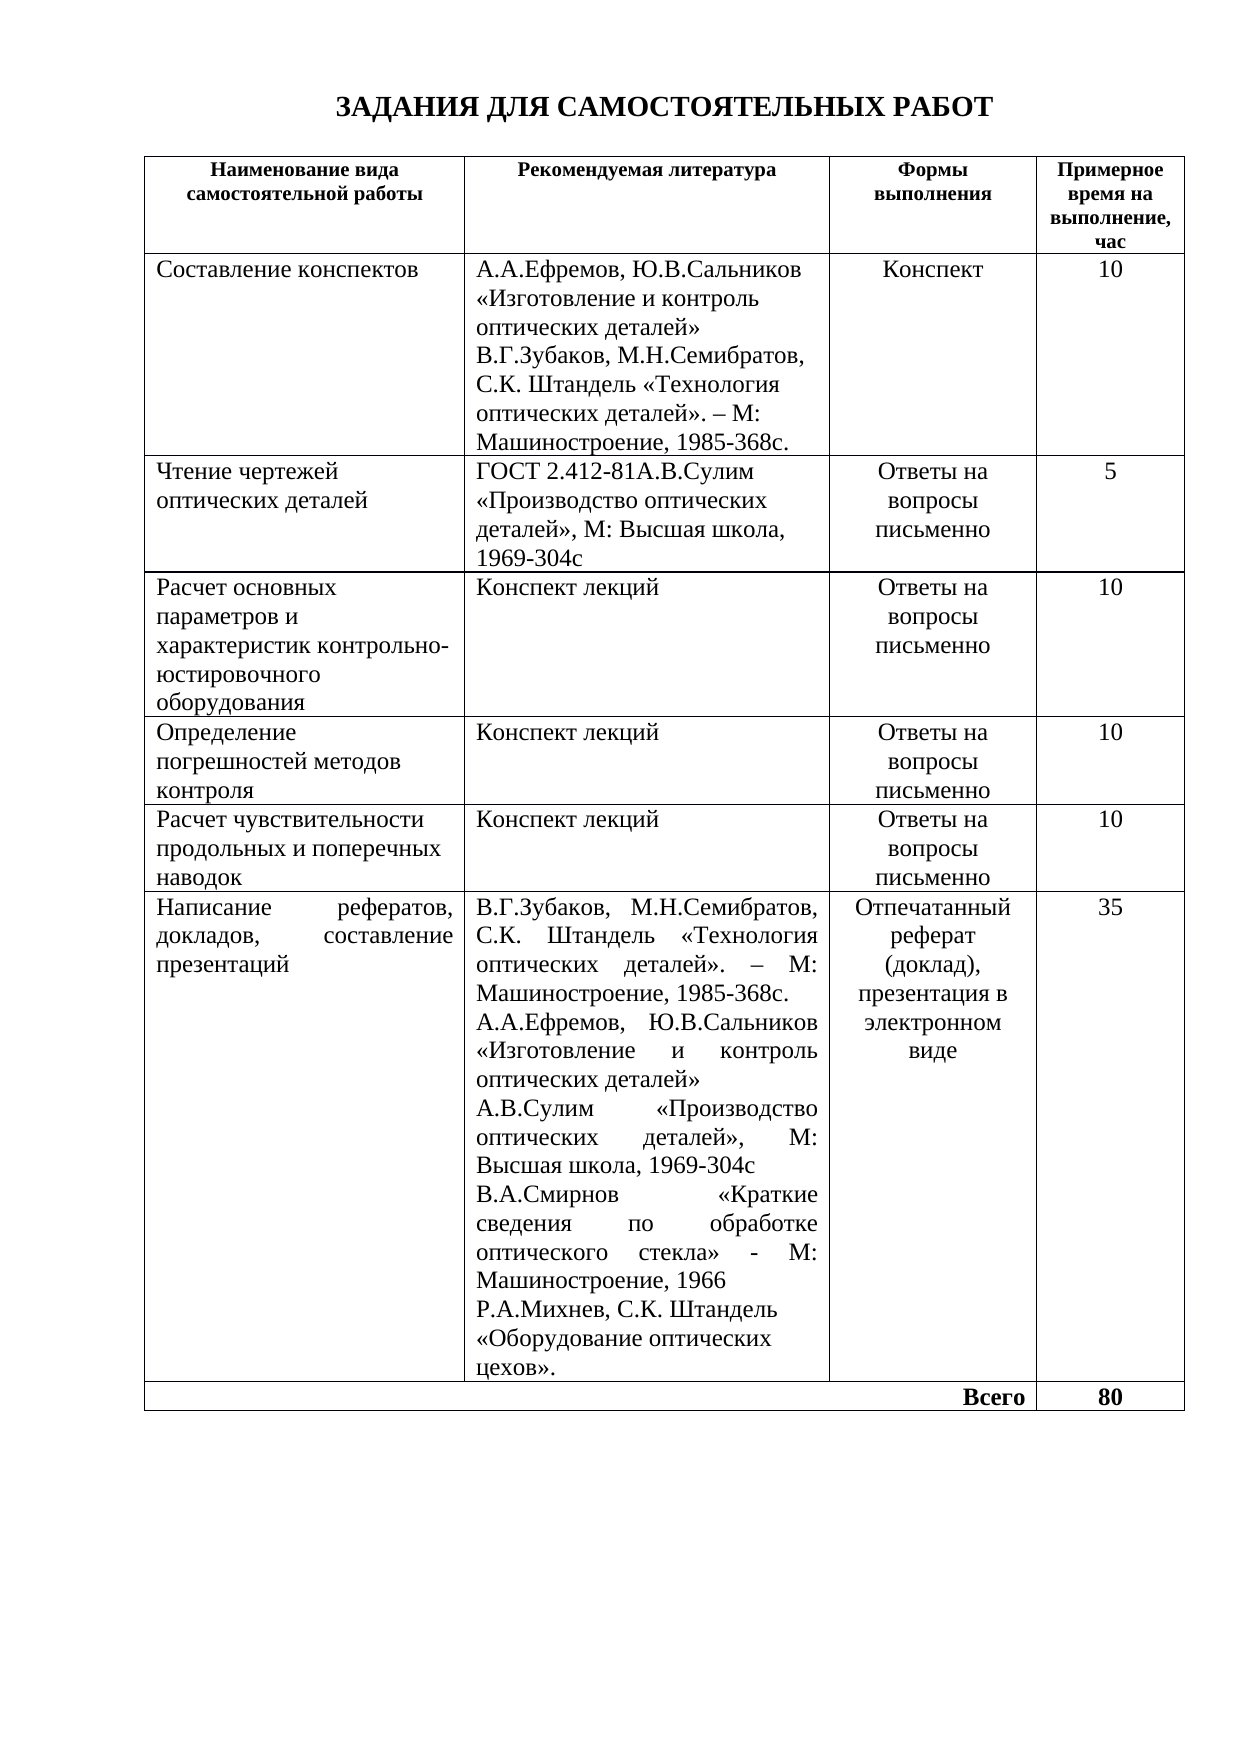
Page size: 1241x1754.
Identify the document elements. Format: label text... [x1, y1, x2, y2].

table_cell Ответы на вопросы письменно [830, 573, 1036, 716]
table_cell Отпечатанный реферат (доклад), презентация в электронном виде [830, 892, 1036, 1381]
table_cell В.Г.Зубаков, М.Н.Семибратов, С.К. Штандель «Технология оптических деталей». – М: Машиностроение, 1985-368с. А.А.Ефремов, Ю.В.Сальников «Изготовление и контроль оптических деталей» А.В.Сулим «Производство оптических деталей», М: Высшая школа, 1969-304с В.А.Смирнов «Краткие сведения по обработке оптического стекла» - М: Машиностроение, 1966 Р.А.Михнев, С.К. Штандель «Оборудование оптических цехов». [465, 892, 829, 1381]
table_cell Ответы на вопросы письменно [830, 717, 1036, 803]
table_header Примерное время на выполнение, час [1037, 157, 1184, 253]
table_header Формы выполнения [830, 157, 1036, 253]
table_cell Составление конспектов [145, 254, 464, 455]
table_cell Ответы на вопросы письменно [830, 805, 1036, 891]
table_cell Конспект [830, 254, 1036, 455]
table_cell 10 [1037, 254, 1184, 455]
table_cell Конспект лекций [465, 573, 829, 716]
table_cell Определение погрешностей методов контроля [145, 717, 464, 803]
table_cell 5 [1037, 456, 1184, 571]
table_cell Ответы на вопросы письменно [830, 456, 1036, 571]
table_cell Расчет основных параметров и характеристик контрольно-юстировочного оборудования [145, 573, 464, 716]
table_cell 80 [1037, 1382, 1184, 1410]
table_cell 10 [1037, 717, 1184, 803]
table_cell Всего [145, 1382, 1036, 1410]
table_cell Конспект лекций [465, 717, 829, 803]
table_cell Конспект лекций [465, 805, 829, 891]
table_cell ГОСТ 2.412-81А.В.Сулим «Производство оптических деталей», М: Высшая школа, 1969-304с [465, 456, 829, 571]
table_cell Написание рефератов, докладов, составление презентаций [145, 892, 464, 1381]
table_cell Расчет чувствительности продольных и поперечных наводок [145, 805, 464, 891]
table_header Наименование вида самостоятельной работы [145, 157, 464, 253]
table_cell 10 [1037, 805, 1184, 891]
table_header Рекомендуемая литература [465, 157, 829, 253]
text ЗАДАНИЯ ДЛЯ САМОСТОЯТЕЛЬНЫХ РАБОТ [177, 89, 1152, 122]
table_cell 35 [1037, 892, 1184, 1381]
table_cell Чтение чертежей оптических деталей [145, 456, 464, 571]
table_cell 10 [1037, 573, 1184, 716]
table_cell А.А.Ефремов, Ю.В.Сальников «Изготовление и контроль оптических деталей» В.Г.Зубаков, М.Н.Семибратов, С.К. Штандель «Технология оптических деталей». – М: Машиностроение, 1985-368с. [465, 254, 829, 455]
